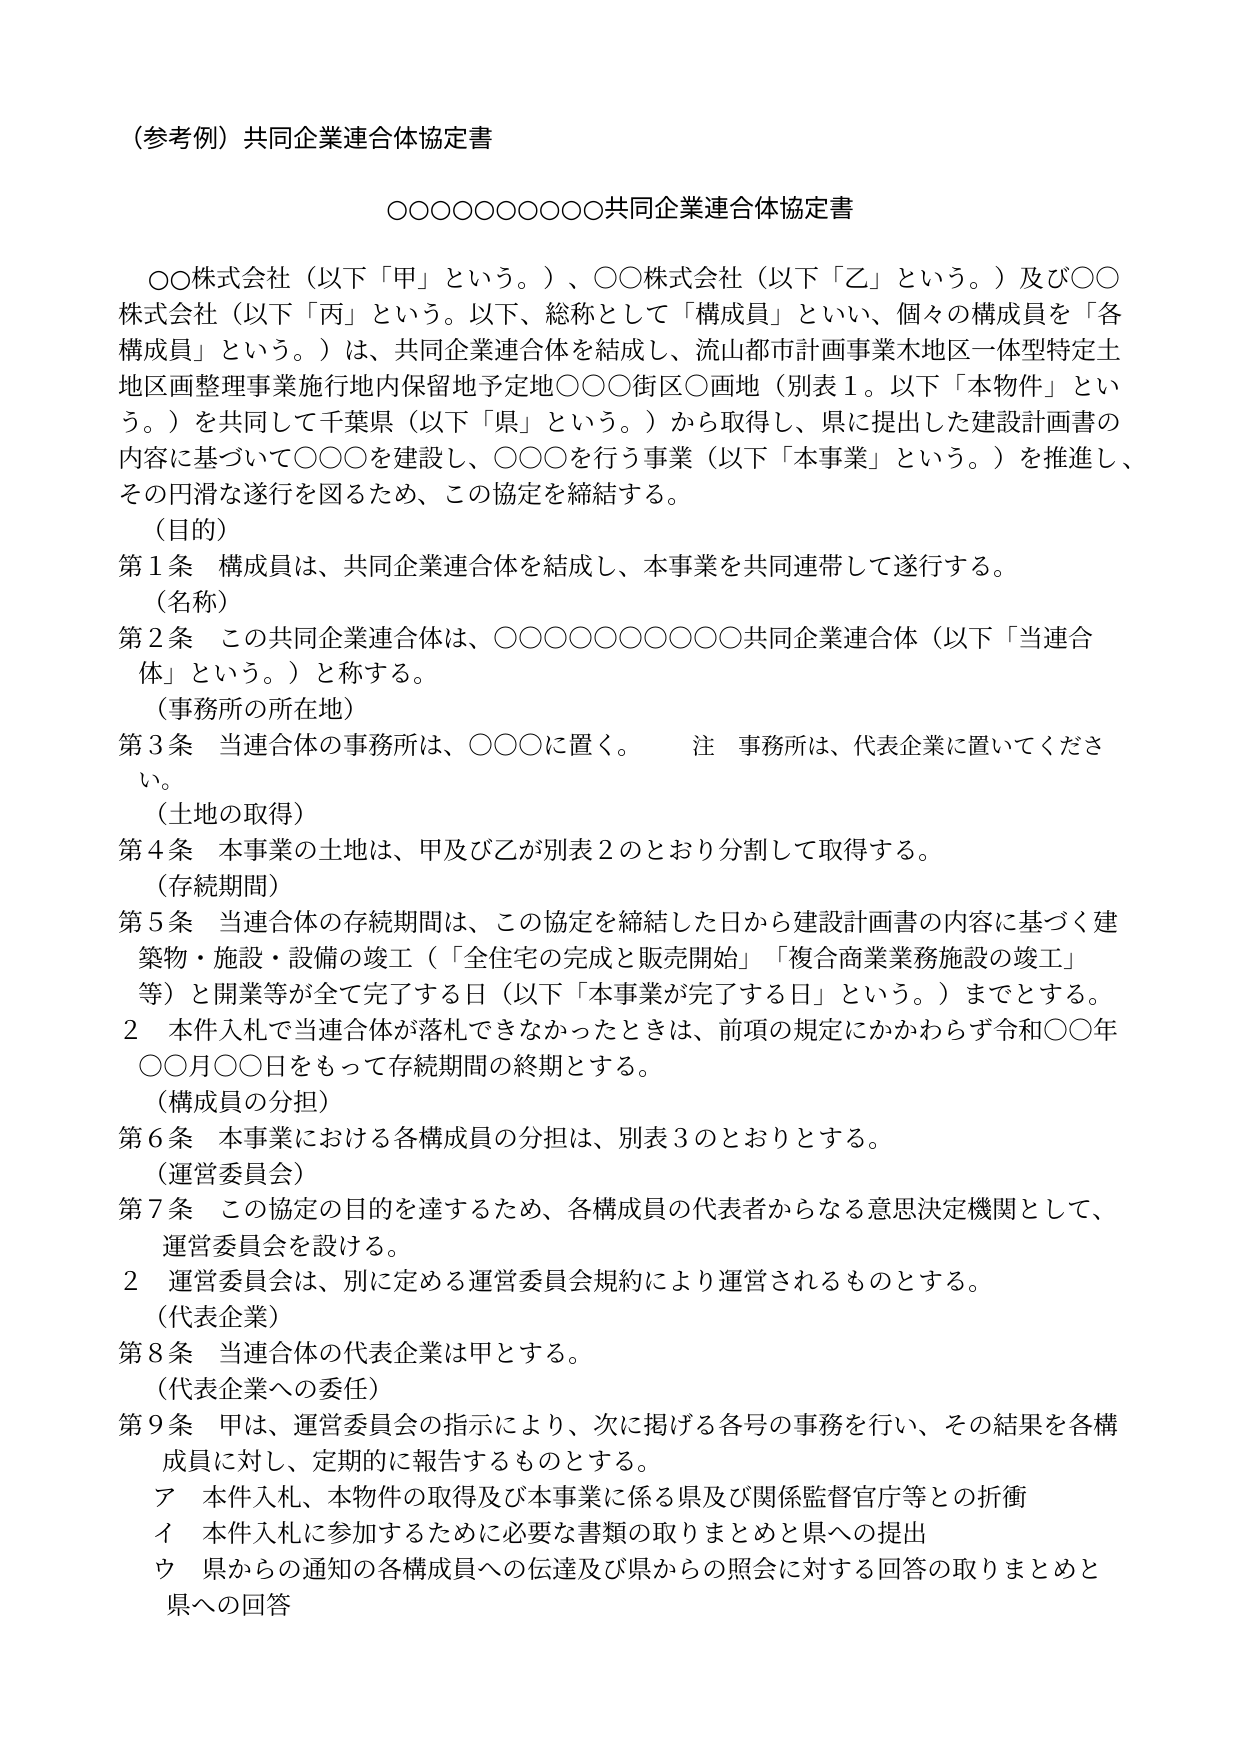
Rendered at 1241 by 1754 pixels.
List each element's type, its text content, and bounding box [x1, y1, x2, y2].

text （土地の取得） [118, 795, 1122, 831]
text 第４条 本事業の土地は、甲及び乙が別表２のとおり分割して取得する。 [118, 831, 1122, 867]
text （名称） [118, 582, 1122, 618]
text ウ 県からの通知の各構成員への伝達及び県からの照会に対する回答の取りまとめと県への回答 [152, 1549, 1122, 1621]
text イ 本件入札に参加するために必要な書類の取りまとめと県への提出 [152, 1514, 1122, 1549]
text 第５条 当連合体の存続期間は、この協定を締結した日から建設計画書の内容に基づく建築物・施設・設備の竣工（「全住宅の完成と販売開始」「複合商業業務施設の竣工」等）と開業等が全て完了する日（以下「本事業が完了する日」という。）までとする。 [118, 903, 1122, 1011]
text 第９条 甲は、運営委員会の指示により、次に掲げる各号の事務を行い、その結果を各構成員に対し、定期的に報告するものとする。 [118, 1406, 1122, 1478]
text （運営委員会） [118, 1154, 1122, 1190]
text ア 本件入札、本物件の取得及び本事業に係る県及び関係監督官庁等との折衝 [152, 1478, 1122, 1514]
text （事務所の所在地） [118, 690, 1122, 726]
text 第３条 当連合体の事務所は、○○○に置く。 注 事務所は、代表企業に置いてください。 [118, 726, 1122, 795]
text ○○株式会社（以下「甲」という。）、○○株式会社（以下「乙」という。）及び○○株式会社（以下「丙」という。以下、総称として「構成員」といい、個々の構成員を「各構成員」という。）は、共同企業連合体を結成し、流山都市計画事業木地区一体型特定土地区画整理事業施行地内保留地予定地○○○街区○画地（別表１。以下「本物件」という。）を共同して千葉県（以下「県」という。）から取得し、県に提出した建設計画書の内容に基づいて○○○を建設し、○○○を行う事業（以下「本事業」という。）を推進し、その円滑な遂行を図るため、この協定を締結する。 [118, 259, 1122, 510]
text 第８条 当連合体の代表企業は甲とする。 [118, 1334, 1122, 1370]
text ○○○○○○○○○○共同企業連合体協定書 [118, 188, 1122, 225]
text ２ 本件入札で当連合体が落札できなかったときは、前項の規定にかかわらず令和○○年○○月○○日をもって存続期間の終期とする。 [118, 1011, 1122, 1082]
text 第７条 この協定の目的を達するため、各構成員の代表者からなる意思決定機関として、運営委員会を設ける。 [118, 1190, 1122, 1262]
text （存続期間） [118, 867, 1122, 903]
text 第６条 本事業における各構成員の分担は、別表３のとおりとする。 [118, 1118, 1122, 1154]
text （代表企業への委任） [118, 1370, 1122, 1406]
text （参考例）共同企業連合体協定書 [118, 118, 1122, 154]
text 第１条 構成員は、共同企業連合体を結成し、本事業を共同連帯して遂行する。 [118, 546, 1122, 582]
text ２ 運営委員会は、別に定める運営委員会規約により運営されるものとする。 [118, 1262, 1122, 1298]
text （代表企業） [118, 1298, 1122, 1334]
text （構成員の分担） [118, 1082, 1122, 1118]
text 第２条 この共同企業連合体は、○○○○○○○○○○共同企業連合体（以下「当連合体」という。）と称する。 [118, 618, 1122, 690]
text （目的） [118, 510, 1122, 546]
